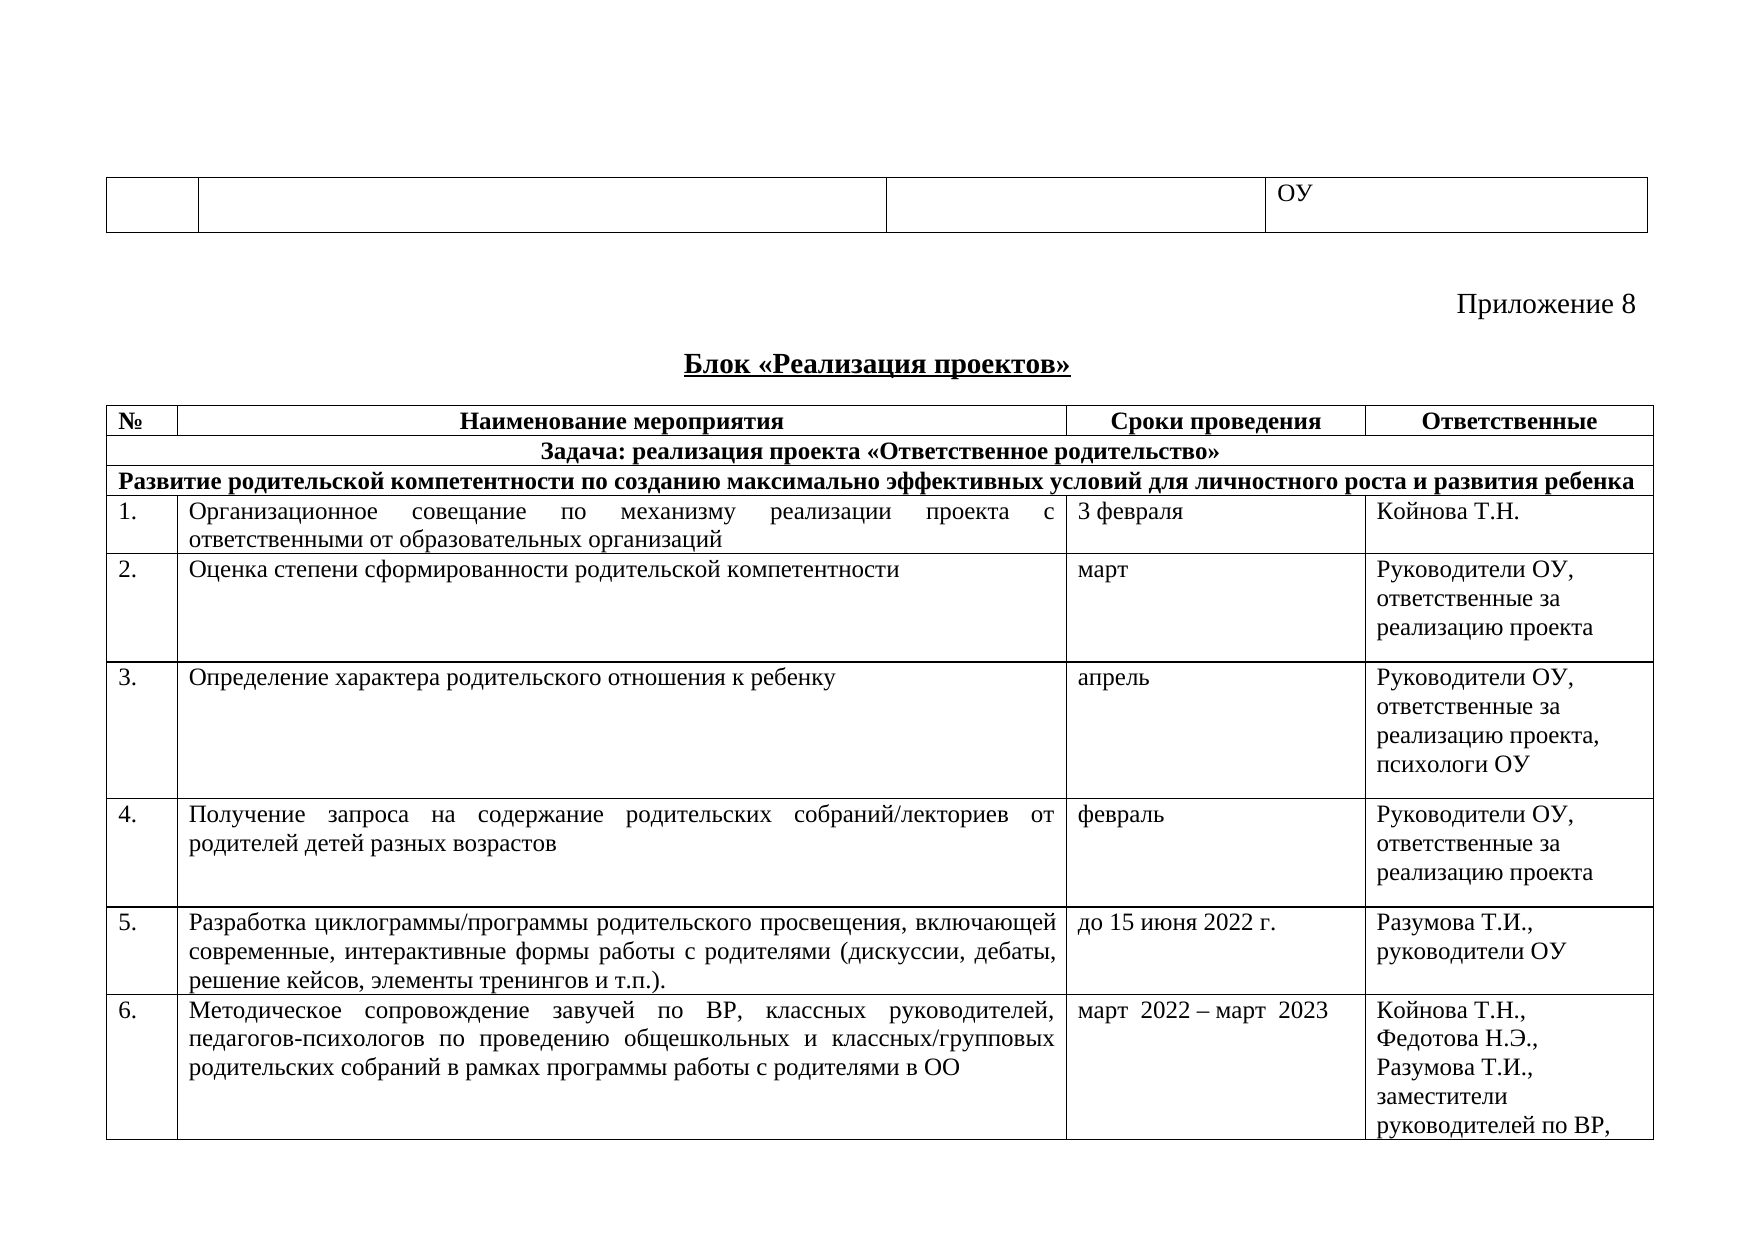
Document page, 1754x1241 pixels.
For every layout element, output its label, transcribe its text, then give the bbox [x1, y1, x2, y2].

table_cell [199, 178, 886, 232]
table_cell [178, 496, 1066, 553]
text Блок «Реализация проектов» [118, 346, 1636, 379]
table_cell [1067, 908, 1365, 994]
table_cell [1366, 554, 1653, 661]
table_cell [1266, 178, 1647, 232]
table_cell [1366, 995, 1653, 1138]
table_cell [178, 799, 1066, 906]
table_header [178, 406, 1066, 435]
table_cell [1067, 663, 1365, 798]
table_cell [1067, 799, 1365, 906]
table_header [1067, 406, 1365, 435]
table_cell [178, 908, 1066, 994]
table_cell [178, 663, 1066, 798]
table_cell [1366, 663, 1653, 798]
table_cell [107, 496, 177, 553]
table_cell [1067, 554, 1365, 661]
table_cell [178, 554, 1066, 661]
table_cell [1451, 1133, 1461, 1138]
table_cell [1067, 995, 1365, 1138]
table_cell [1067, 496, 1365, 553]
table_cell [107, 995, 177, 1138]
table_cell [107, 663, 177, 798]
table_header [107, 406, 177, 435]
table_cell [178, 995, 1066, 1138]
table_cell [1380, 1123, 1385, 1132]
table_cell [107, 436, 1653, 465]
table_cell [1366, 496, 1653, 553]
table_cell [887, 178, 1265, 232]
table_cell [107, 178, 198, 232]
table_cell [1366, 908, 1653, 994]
text Приложение 8 [118, 287, 1636, 320]
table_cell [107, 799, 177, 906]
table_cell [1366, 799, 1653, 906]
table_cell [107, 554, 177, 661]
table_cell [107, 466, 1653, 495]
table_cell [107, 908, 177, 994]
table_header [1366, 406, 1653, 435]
